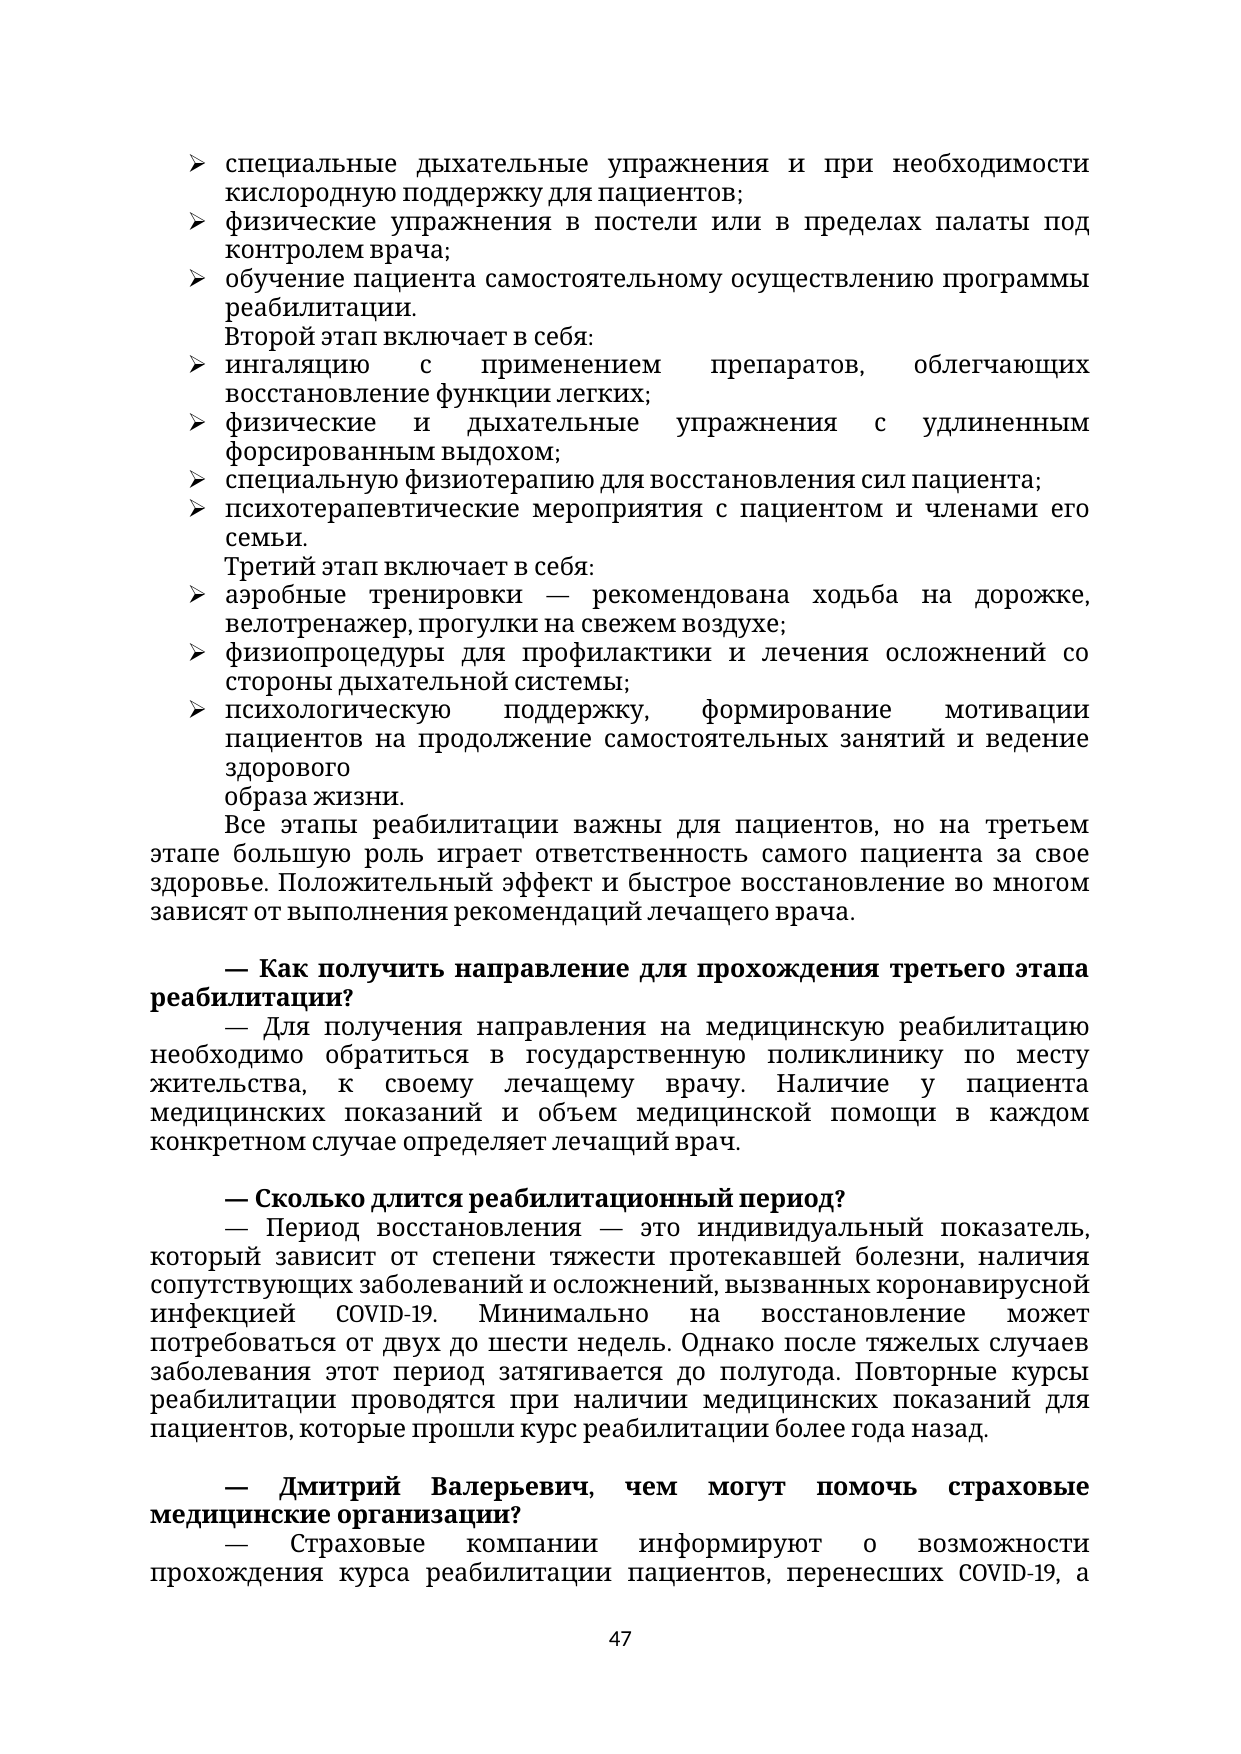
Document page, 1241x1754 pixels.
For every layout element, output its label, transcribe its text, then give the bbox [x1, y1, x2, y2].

list специальные дыхательные упражнения и при необходимости кислородную поддержку для пациентов; [187, 150, 1090, 207]
text — Дмитрий Валерьевич, чем могут помочь страховые медицинские организации? [150, 1472, 1090, 1530]
list аэробные тренировки — рекомендована ходьба на дорожке, велотренажер, прогулки на свежем воздухе; [187, 581, 1090, 639]
text — Сколько длится реабилитационный период? [150, 1185, 1090, 1214]
list психологическую поддержку, формирование мотивации пациентов на продолжение самостоятельных занятий и ведение здорового [187, 696, 1090, 782]
text Все этапы реабилитации важны для пациентов, но на третьем этапе большую роль играет ответственность самого пациента за свое здоровье. Положительный эффект и быстрое восстановление во многом зависят от выполнения рекомендаций лечащего врача. [150, 811, 1090, 926]
text — Период восстановления — это индивидуальный показатель, который зависит от степени тяжести протекавшей болезни, наличия сопутствующих заболеваний и осложнений, вызванных коронавирусной инфекцией COVID-19. Минимально на восстановление может потребоваться от двух до шести недель. Однако после тяжелых случаев заболевания этот период затягивается до полугода. Повторные курсы реабилитации проводятся при наличии медицинских показаний для пациентов, которые прошли курс реабилитации более года назад. [150, 1214, 1090, 1444]
list физические упражнения в постели или в пределах палаты под контролем врача; [187, 207, 1090, 265]
list ингаляцию с применением препаратов, облегчающих восстановление функции легких; [187, 351, 1090, 409]
text — Для получения направления на медицинскую реабилитацию необходимо обратиться в государственную поликлинику по месту жительства, к своему лечащему врачу. Наличие у пациента медицинских показаний и объем медицинской помощи в каждом конкретном случае определяет лечащий врач. [150, 1012, 1090, 1156]
text — Как получить направление для прохождения третьего этапа реабилитации? [150, 955, 1090, 1012]
text образа жизни. [150, 782, 1090, 811]
list физиопроцедуры для профилактики и лечения осложнений со стороны дыхательной системы; [187, 639, 1090, 696]
text Второй этап включает в себя: [150, 322, 1090, 351]
text Третий этап включает в себя: [150, 552, 1090, 581]
list психотерапевтические мероприятия с пациентом и членами его семьи. [187, 495, 1090, 552]
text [150, 1530, 1090, 1587]
list специальную физиотерапию для восстановления сил пациента; [187, 466, 1090, 495]
list физические и дыхательные упражнения с удлиненным форсированным выдохом; [187, 409, 1090, 466]
list обучение пациента самостоятельному осуществлению программы реабилитации. [187, 265, 1090, 322]
